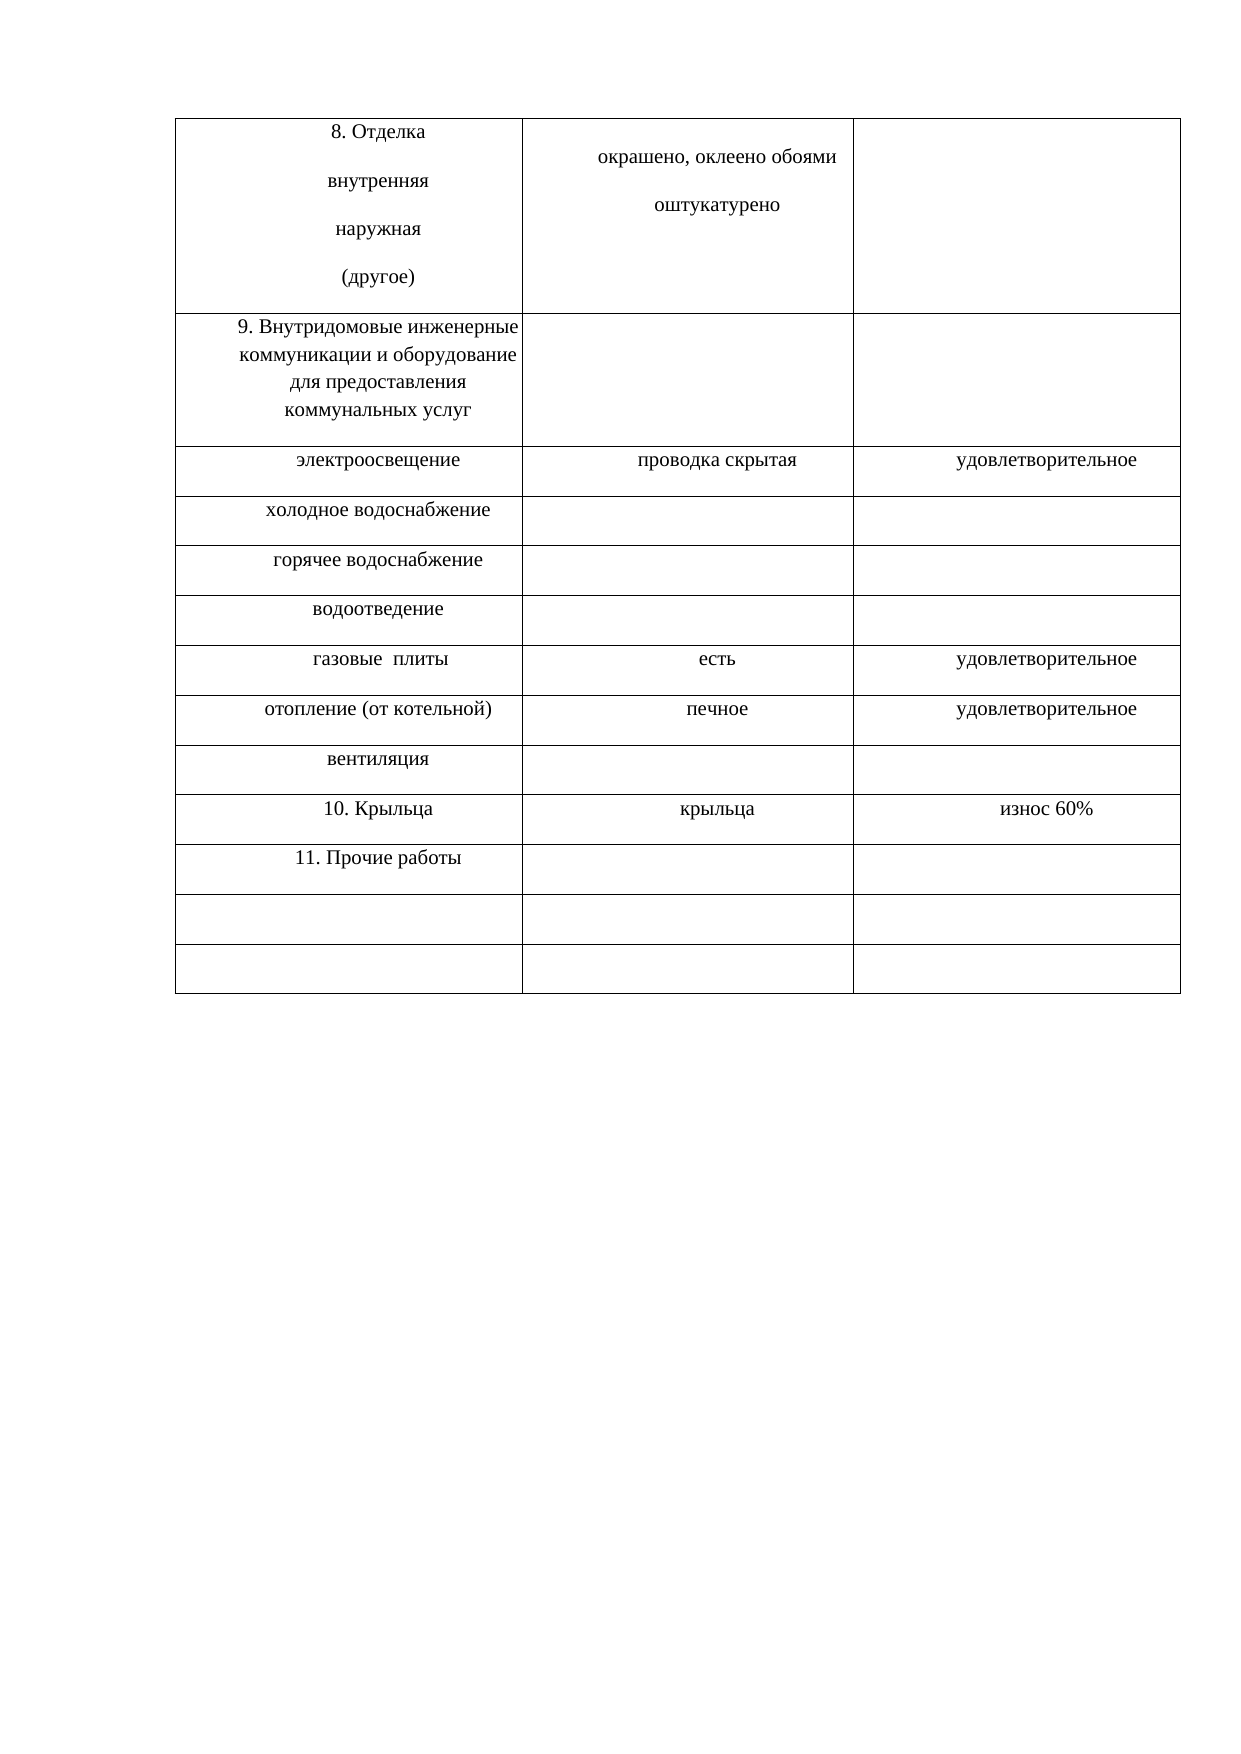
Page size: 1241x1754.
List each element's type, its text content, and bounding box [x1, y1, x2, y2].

table_cell [523, 945, 853, 993]
table_cell [854, 497, 1180, 545]
table_cell удовлетворительное [854, 447, 1180, 496]
table_cell 8. Отделка внутренняя наружная (другое) [176, 119, 522, 313]
table_cell [523, 546, 853, 595]
table_cell [854, 895, 1180, 943]
table_cell [854, 546, 1180, 595]
table_cell отопление (от котельной) [176, 696, 522, 744]
table_cell [854, 119, 1180, 313]
table_cell вентиляция [176, 746, 522, 794]
table_cell водоотведение [176, 596, 522, 645]
table_cell [523, 497, 853, 545]
table_cell [176, 895, 522, 943]
table_cell [854, 845, 1180, 894]
table_cell [523, 895, 853, 943]
table_cell удовлетворительное [854, 696, 1180, 744]
table_cell [523, 746, 853, 794]
table_cell [523, 314, 853, 446]
table_cell горячее водоснабжение [176, 546, 522, 595]
table_cell электроосвещение [176, 447, 522, 496]
table_cell проводка скрытая [523, 447, 853, 496]
table_cell [854, 746, 1180, 794]
table_cell 10. Крыльца [176, 795, 522, 844]
table_cell [854, 314, 1180, 446]
table_cell [854, 596, 1180, 645]
table_cell [523, 596, 853, 645]
table_cell износ 60% [854, 795, 1180, 844]
table_cell крыльца [523, 795, 853, 844]
table_cell холодное водоснабжение [176, 497, 522, 545]
table_cell газовые плиты [176, 646, 522, 695]
table_cell окрашено, оклеено обоями оштукатурено [523, 119, 853, 313]
table_cell 11. Прочие работы [176, 845, 522, 894]
table_cell 9. Внутридомовые инженерные коммуникации и оборудование для предоставления коммунальных услуг [176, 314, 522, 446]
table_cell удовлетворительное [854, 646, 1180, 695]
table_cell [176, 945, 522, 993]
table_cell есть [523, 646, 853, 695]
table_cell [854, 945, 1180, 993]
table_cell печное [523, 696, 853, 744]
table_cell [523, 845, 853, 894]
